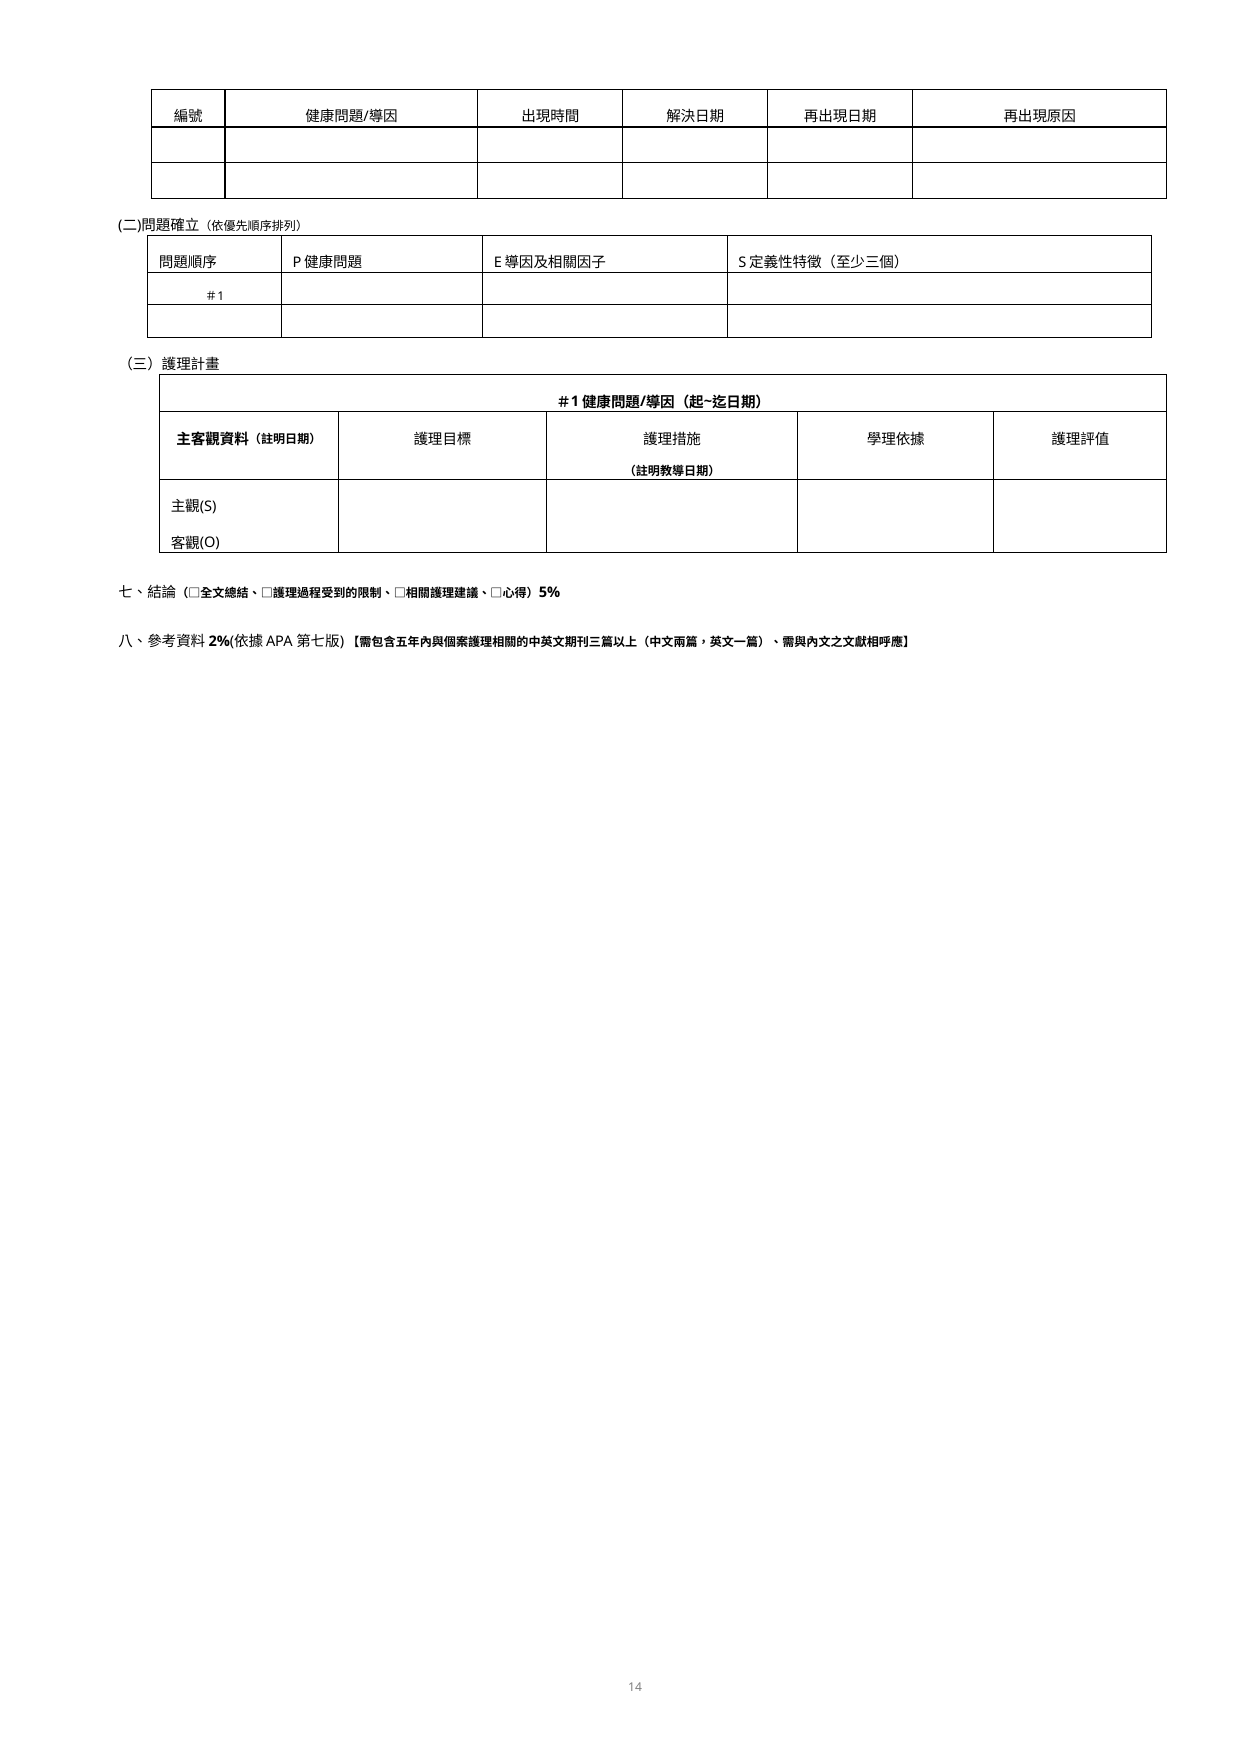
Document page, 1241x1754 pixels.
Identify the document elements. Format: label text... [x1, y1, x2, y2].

table_cell [339, 480, 546, 552]
table_header S定義性特徵（至少三個） [728, 236, 1151, 272]
table_cell [148, 305, 281, 337]
table_header 解決日期 [623, 90, 767, 126]
table_cell 護理措施 （註明教導日期） [547, 412, 797, 479]
text （三）護理計畫 [118, 338, 1152, 374]
table_cell [994, 480, 1166, 552]
table_cell [478, 128, 622, 162]
table_header 編號 [152, 90, 224, 126]
table_header 再出現原因 [913, 90, 1166, 126]
table_cell 主客觀資料（註明日期） [160, 412, 338, 479]
table_cell [728, 273, 1151, 304]
table_cell [282, 273, 482, 304]
table_cell [152, 128, 224, 162]
table_header 再出現日期 [768, 90, 912, 126]
table_header E導因及相關因子 [483, 236, 727, 272]
text 七、結論（□全文總結、□護理過程受到的限制、□相關護理建議、□心得）5% [118, 566, 1152, 602]
table_cell 主觀(S) 客觀(O) [160, 480, 338, 552]
table_cell [913, 163, 1166, 197]
table_header ＃1健康問題/導因（起~迄日期） [160, 375, 1166, 411]
table_cell [728, 305, 1151, 337]
table_cell [623, 163, 767, 197]
table_cell [226, 128, 477, 162]
table_cell [226, 163, 477, 197]
table_header P健康問題 [282, 236, 482, 272]
table_cell [282, 305, 482, 337]
table_header 出現時間 [478, 90, 622, 126]
table_cell 學理依據 [798, 412, 993, 479]
table_cell 護理目標 [339, 412, 546, 479]
table_cell [478, 163, 622, 197]
table_header 健康問題/導因 [226, 90, 477, 126]
table_cell [798, 480, 993, 552]
table_cell 護理評值 [994, 412, 1166, 479]
table_cell [547, 480, 797, 552]
text (二)問題確立（依優先順序排列） [118, 198, 1152, 235]
table_cell [483, 273, 727, 304]
table_cell [152, 163, 224, 197]
table_cell [483, 305, 727, 337]
table_cell [768, 128, 912, 162]
text 八、參考資料 2%(依據APA 第七版) 【需包含五年內與個案護理相關的中英文期刊三篇以上（中文兩篇，英文一篇）、需與內文之文獻相呼應】 [118, 614, 1152, 651]
table_cell ＃1 [148, 273, 281, 304]
table_cell [913, 128, 1166, 162]
table_cell [623, 128, 767, 162]
table_cell [768, 163, 912, 197]
table_header 問題順序 [148, 236, 281, 272]
